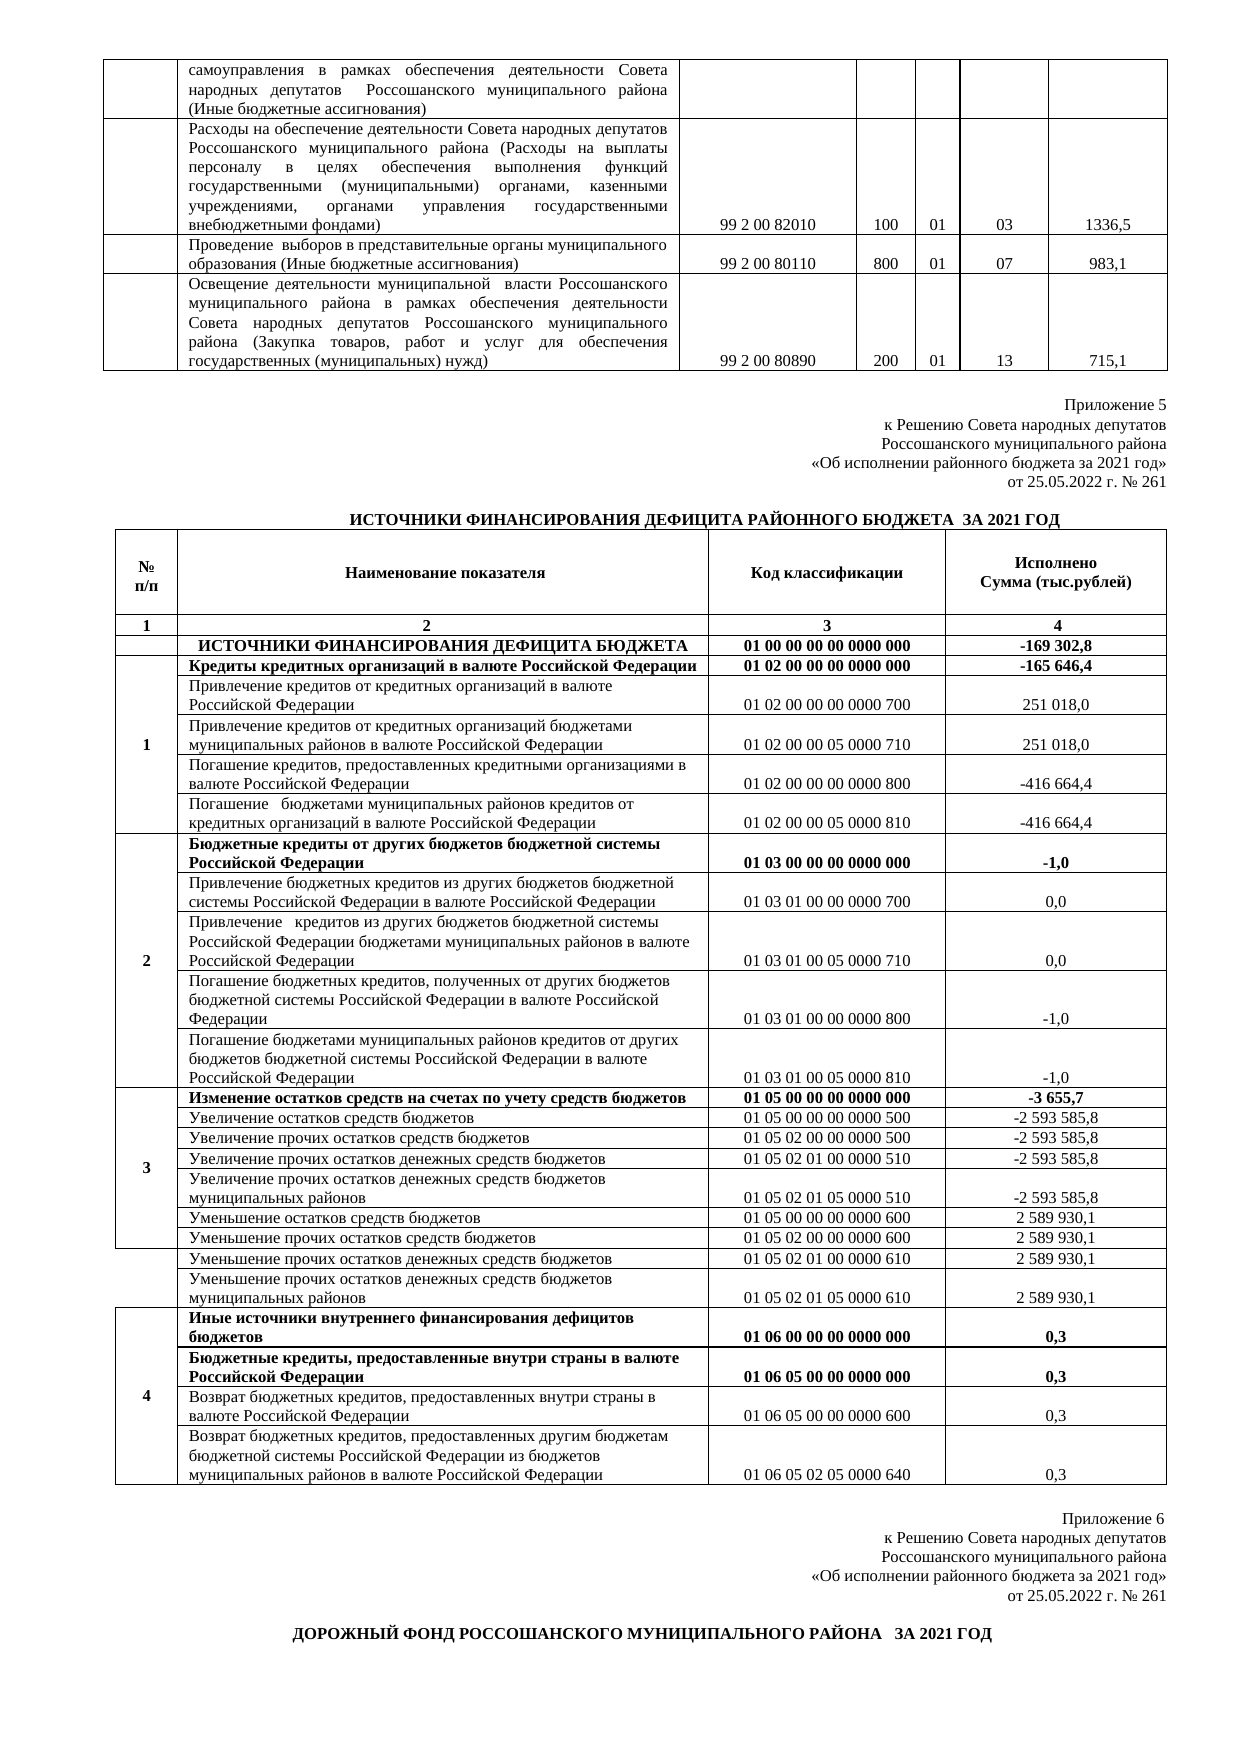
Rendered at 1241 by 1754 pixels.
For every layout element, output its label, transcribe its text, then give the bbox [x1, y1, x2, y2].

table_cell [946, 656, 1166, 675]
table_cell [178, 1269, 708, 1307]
text «Об исполнении районного бюджета за 2021 год» [90, 1566, 1167, 1585]
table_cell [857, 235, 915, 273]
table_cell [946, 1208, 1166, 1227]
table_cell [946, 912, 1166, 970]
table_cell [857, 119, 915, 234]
text Россошанского муниципального района [103, 433, 1167, 453]
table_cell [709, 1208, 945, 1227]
text «Об исполнении районного бюджета за 2021 год» [103, 453, 1167, 472]
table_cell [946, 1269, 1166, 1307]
text от 25.05.2022 г. № 261 [90, 472, 1167, 491]
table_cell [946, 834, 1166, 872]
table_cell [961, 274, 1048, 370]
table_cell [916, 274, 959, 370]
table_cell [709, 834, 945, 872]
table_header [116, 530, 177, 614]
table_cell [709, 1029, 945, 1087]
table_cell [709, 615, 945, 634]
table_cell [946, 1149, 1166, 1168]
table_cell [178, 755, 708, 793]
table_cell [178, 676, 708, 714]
text Россошанского муниципального района [90, 1547, 1167, 1566]
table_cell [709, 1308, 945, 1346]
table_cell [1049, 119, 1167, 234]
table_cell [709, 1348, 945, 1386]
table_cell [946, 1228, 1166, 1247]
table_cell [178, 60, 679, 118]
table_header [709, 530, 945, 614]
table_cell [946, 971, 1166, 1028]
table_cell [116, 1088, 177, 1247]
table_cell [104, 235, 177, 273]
text ДОРОЖНЫЙ ФОНД РОССОШАНСКОГО МУНИЦИПАЛЬНОГО РАЙОНА ЗА 2021 ГОД [103, 1624, 1181, 1643]
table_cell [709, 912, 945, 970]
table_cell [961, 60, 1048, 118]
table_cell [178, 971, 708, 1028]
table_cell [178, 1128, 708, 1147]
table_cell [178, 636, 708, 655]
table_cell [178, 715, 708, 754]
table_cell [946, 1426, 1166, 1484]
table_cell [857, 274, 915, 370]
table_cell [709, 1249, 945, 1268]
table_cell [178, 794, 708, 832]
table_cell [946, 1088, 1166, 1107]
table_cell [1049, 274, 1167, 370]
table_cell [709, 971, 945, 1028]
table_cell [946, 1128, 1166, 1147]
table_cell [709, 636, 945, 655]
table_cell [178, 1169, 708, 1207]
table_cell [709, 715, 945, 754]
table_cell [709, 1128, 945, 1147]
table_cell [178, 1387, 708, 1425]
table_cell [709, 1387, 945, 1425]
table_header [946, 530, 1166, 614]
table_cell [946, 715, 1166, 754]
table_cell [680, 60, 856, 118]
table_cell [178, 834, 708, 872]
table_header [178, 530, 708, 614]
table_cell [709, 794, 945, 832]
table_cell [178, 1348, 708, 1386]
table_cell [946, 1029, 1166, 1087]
text к Решению Совета народных депутатов [90, 1528, 1167, 1547]
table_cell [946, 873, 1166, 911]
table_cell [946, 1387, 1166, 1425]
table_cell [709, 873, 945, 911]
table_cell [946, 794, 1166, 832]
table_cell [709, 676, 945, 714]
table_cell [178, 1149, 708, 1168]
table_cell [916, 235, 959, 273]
text от 25.05.2022 г. № 261 [90, 1585, 1167, 1604]
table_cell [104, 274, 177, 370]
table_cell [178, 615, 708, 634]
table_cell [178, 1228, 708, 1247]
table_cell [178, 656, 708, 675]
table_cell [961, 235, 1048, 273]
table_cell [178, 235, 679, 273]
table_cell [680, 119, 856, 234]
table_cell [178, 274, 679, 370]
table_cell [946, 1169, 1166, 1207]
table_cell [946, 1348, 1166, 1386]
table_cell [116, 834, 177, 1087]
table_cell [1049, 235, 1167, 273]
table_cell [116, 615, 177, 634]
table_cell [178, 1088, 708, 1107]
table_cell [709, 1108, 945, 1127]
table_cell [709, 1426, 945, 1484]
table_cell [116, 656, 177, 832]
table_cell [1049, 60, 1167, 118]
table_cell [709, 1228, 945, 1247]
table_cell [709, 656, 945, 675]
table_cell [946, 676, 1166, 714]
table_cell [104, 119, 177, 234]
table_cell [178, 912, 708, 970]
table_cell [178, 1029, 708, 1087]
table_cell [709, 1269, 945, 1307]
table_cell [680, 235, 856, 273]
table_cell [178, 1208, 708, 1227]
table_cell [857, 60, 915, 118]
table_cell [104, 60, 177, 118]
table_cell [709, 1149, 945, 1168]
text ИСТОЧНИКИ ФИНАНСИРОВАНИЯ ДЕФИЦИТА РАЙОННОГО БЮДЖЕТА ЗА 2021 ГОД [103, 510, 1181, 529]
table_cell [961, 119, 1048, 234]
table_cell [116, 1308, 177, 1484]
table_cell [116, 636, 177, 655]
text Приложение 6 [103, 1509, 1167, 1528]
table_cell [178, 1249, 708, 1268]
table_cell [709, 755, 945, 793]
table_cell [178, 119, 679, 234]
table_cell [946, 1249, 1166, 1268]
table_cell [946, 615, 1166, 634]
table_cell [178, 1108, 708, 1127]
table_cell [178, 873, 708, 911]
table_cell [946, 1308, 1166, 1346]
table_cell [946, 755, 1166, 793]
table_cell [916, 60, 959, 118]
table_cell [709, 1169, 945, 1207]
text Приложение 5 [103, 395, 1167, 414]
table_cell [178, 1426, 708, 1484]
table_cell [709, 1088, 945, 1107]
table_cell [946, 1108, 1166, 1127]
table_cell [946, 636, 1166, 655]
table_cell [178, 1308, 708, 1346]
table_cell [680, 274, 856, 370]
text к Решению Совета народных депутатов [103, 414, 1167, 433]
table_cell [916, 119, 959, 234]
